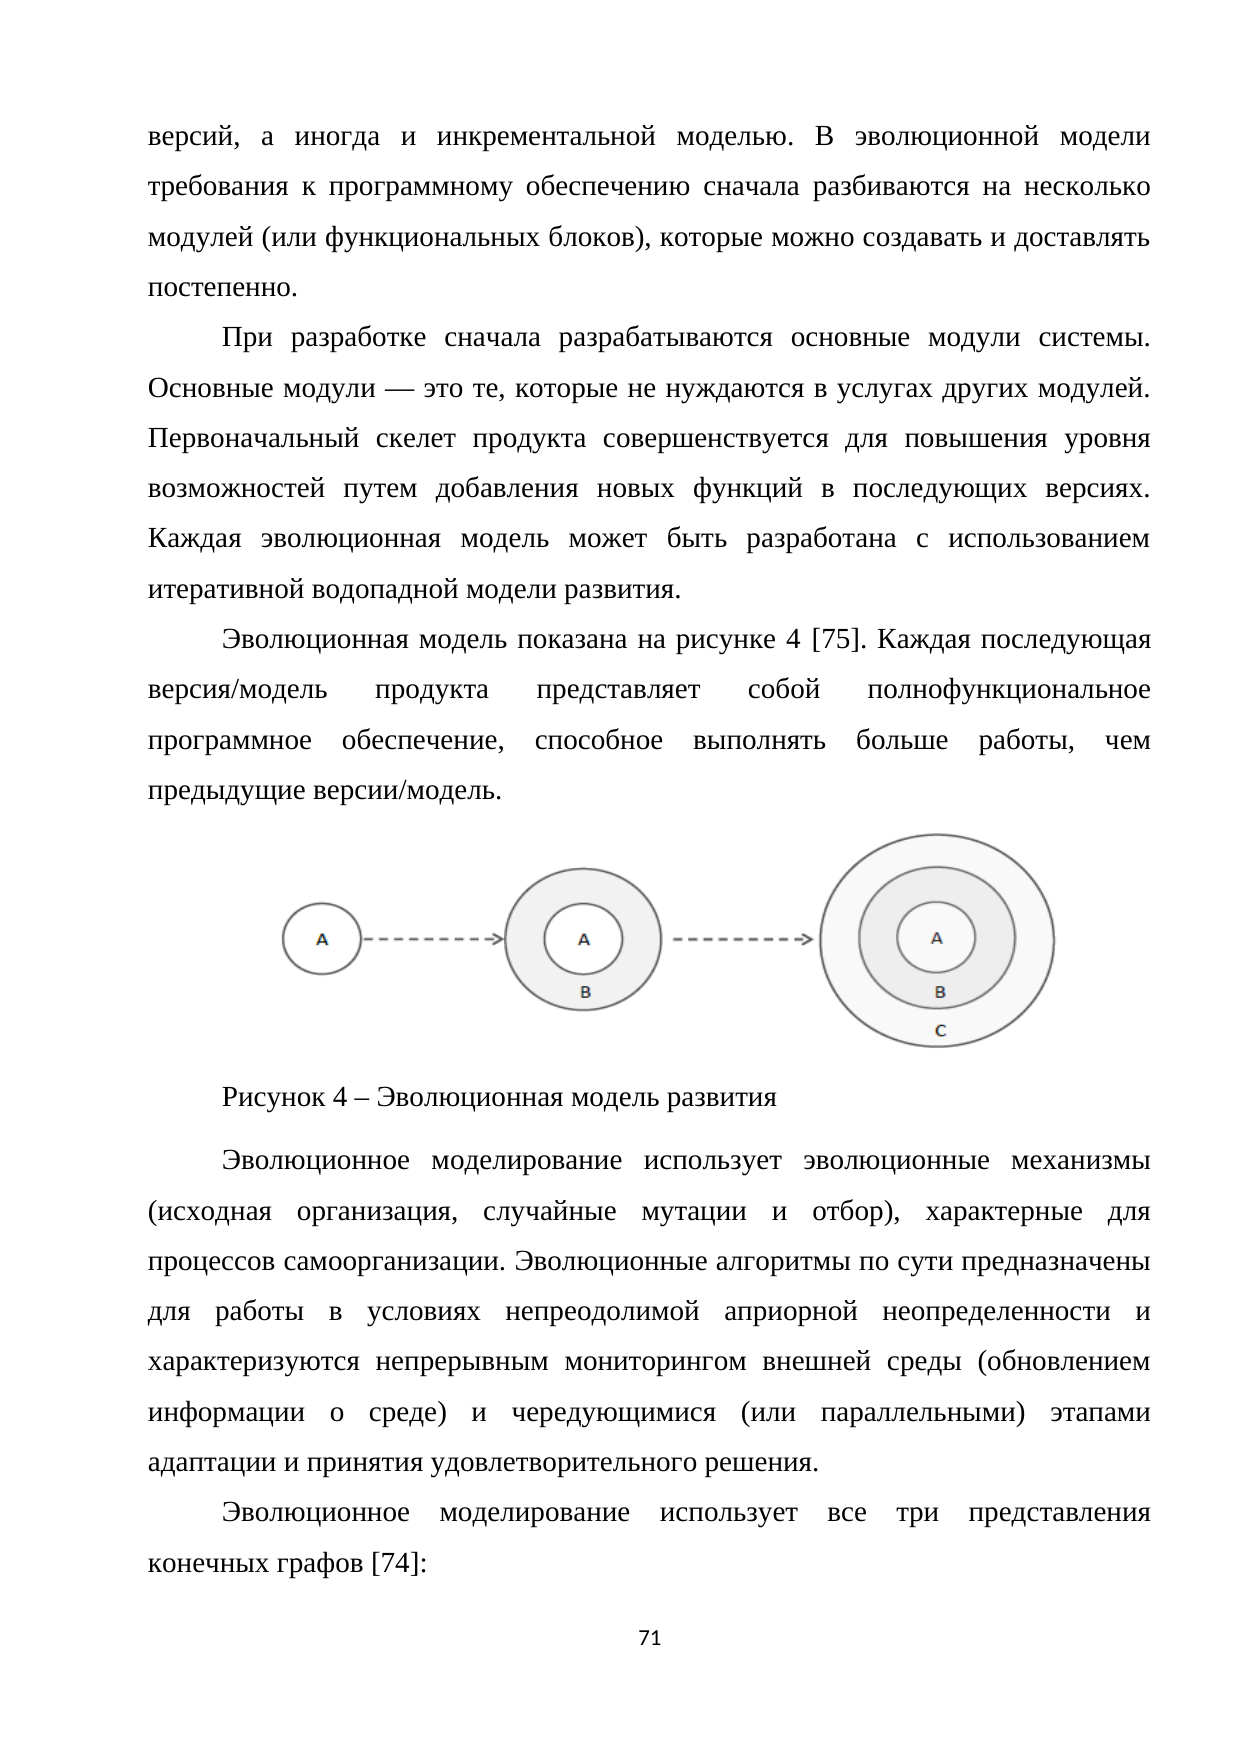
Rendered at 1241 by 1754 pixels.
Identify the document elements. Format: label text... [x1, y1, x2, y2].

text Эволюционное моделирование использует эволюционные механизмы (исходная организация, случайные мутации и отбор), характерные для процессов самоорганизации. Эволюционные алгоритмы по сути предназначены для работы в условиях непреодолимой априорной неопределенности и характеризуются непрерывным мониторингом внешней среды (обновлением информации о среде) и чередующимися (или параллельными) этапами адаптации и принятия удовлетворительного решения. [148, 1142, 1152, 1478]
text При разработке сначала разрабатываются основные модули системы. Основные модули — это те, которые не нуждаются в услугах других модулей. Первоначальный скелет продукта совершенствуется для повышения уровня возможностей путем добавления новых функций в последующих версиях. Каждая эволюционная модель может быть разработана с использованием итеративной водопадной модели развития. [148, 319, 1152, 604]
picture [220, 822, 1079, 1066]
text Рисунок 4 – Эволюционная модель развития [148, 1079, 1152, 1113]
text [148, 118, 1152, 303]
text Эволюционная модель показана на рисунке 4 [75]. Каждая последующая версия/модель продукта представляет собой полнофункциональное программное обеспечение, способное выполнять больше работы, чем предыдущие версии/модель. [148, 621, 1152, 806]
text Эволюционное моделирование использует все три представления конечных графов [74]: [148, 1494, 1152, 1578]
